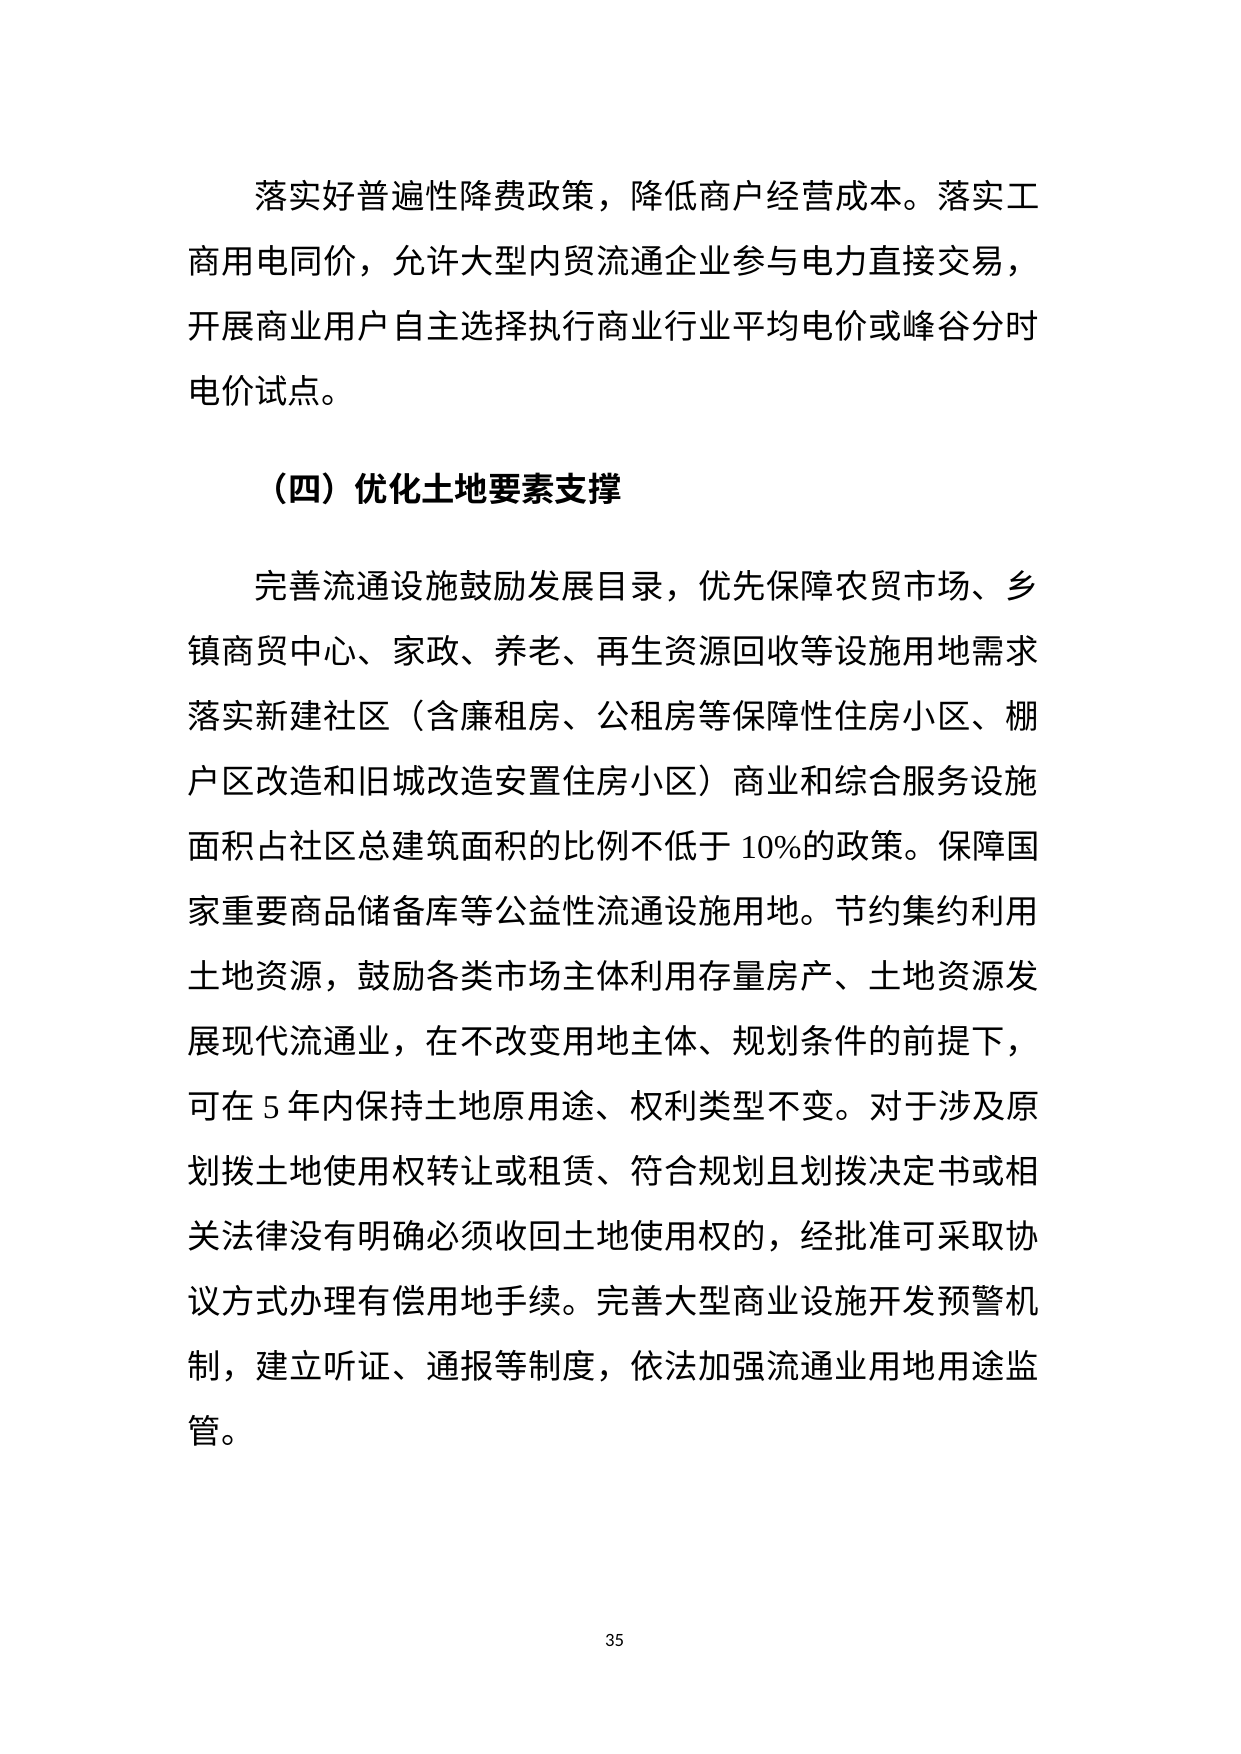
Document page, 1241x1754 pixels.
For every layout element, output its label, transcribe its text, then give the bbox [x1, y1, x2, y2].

subtitle （四）优化土地要素支撑 [187, 454, 1053, 519]
text 完善流通设施鼓励发展目录，优先保障农贸市场、乡镇商贸中心、家政、养老、再生资源回收等设施用地需求，落实新建社区（含廉租房、公租房等保障性住房小区、棚户区改造和旧城改造安置住房小区）商业和综合服务设施面积占社区总建筑面积的比例不低于10%的政策。保障国家重要商品储备库等公益性流通设施用地。节约集约利用土地资源，鼓励各类市场主体利用存量房产、土地资源发展现代流通业，在不改变用地主体、规划条件的前提下，可在5年内保持土地原用途、权利类型不变。对于涉及原划拨土地使用权转让或租赁、符合规划且划拨决定书或相关法律没有明确必须收回土地使用权的，经批准可采取协议方式办理有偿用地手续。完善大型商业设施开发预警机制，建立听证、通报等制度，依法加强流通业用地用途监管。 [187, 552, 1040, 1462]
text 落实好普遍性降费政策，降低商户经营成本。落实工商用电同价，允许大型内贸流通企业参与电力直接交易，开展商业用户自主选择执行商业行业平均电价或峰谷分时电价试点。 [187, 162, 1040, 422]
